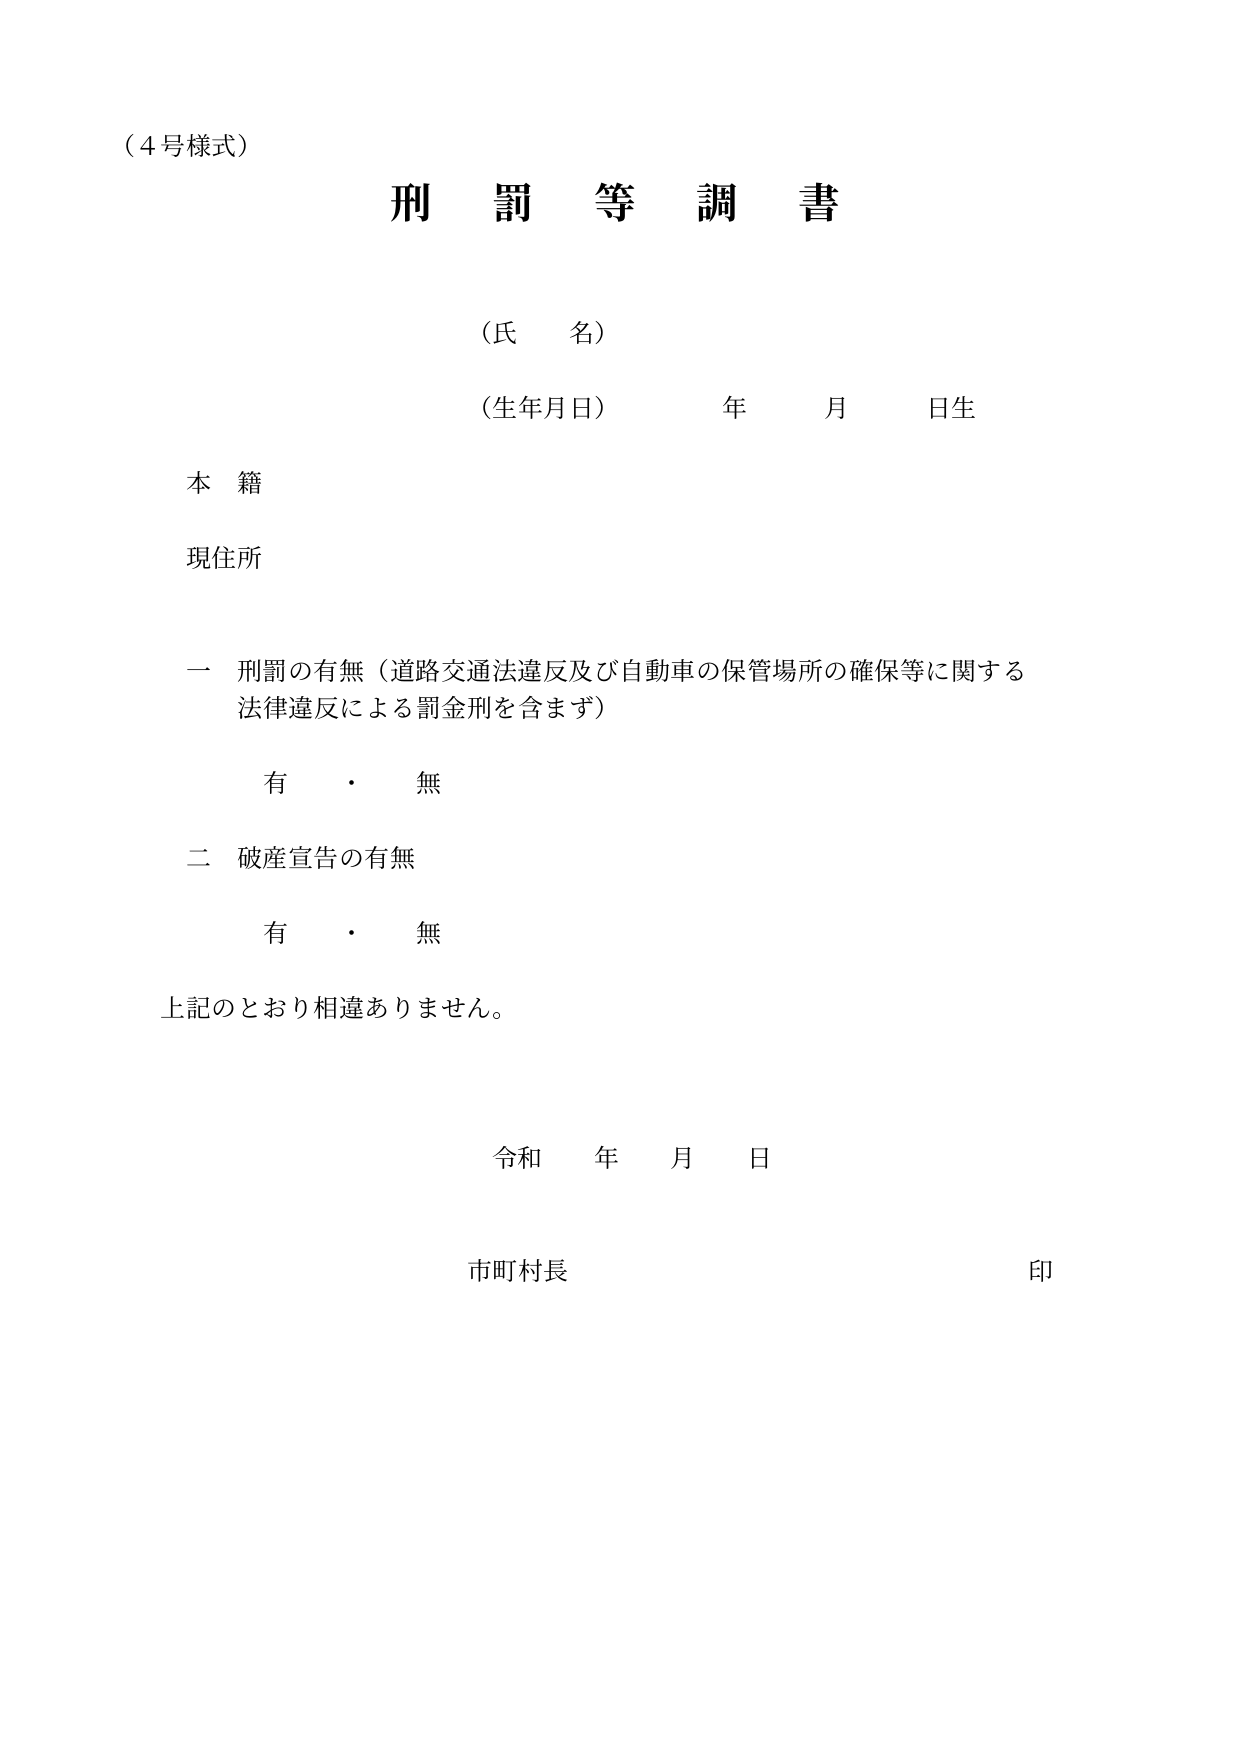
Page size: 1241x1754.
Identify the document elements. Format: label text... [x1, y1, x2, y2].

text 二 破産宣告の有無 [110, 838, 1131, 876]
text 上記のとおり相違ありません。 [110, 988, 1131, 1026]
text 一 刑罰の有無（道路交通法違反及び自動車の保管場所の確保等に関する [110, 651, 1131, 688]
text 本 籍 [110, 463, 1131, 501]
text 有 ・ 無 [110, 763, 1131, 801]
text 有 ・ 無 [110, 913, 1131, 951]
text （氏 名） [110, 313, 1131, 351]
text （生年月日） 年 月 日生 [110, 388, 1131, 426]
text 令和 年 月 日 [110, 1138, 1131, 1176]
text （４号様式） [110, 126, 1131, 163]
text 刑 罰 等 調 書 [110, 163, 1131, 238]
text 市町村長 印 [110, 1251, 1131, 1288]
text 現住所 [110, 538, 1131, 576]
text 法律違反による罰金刑を含まず） [110, 688, 1131, 726]
